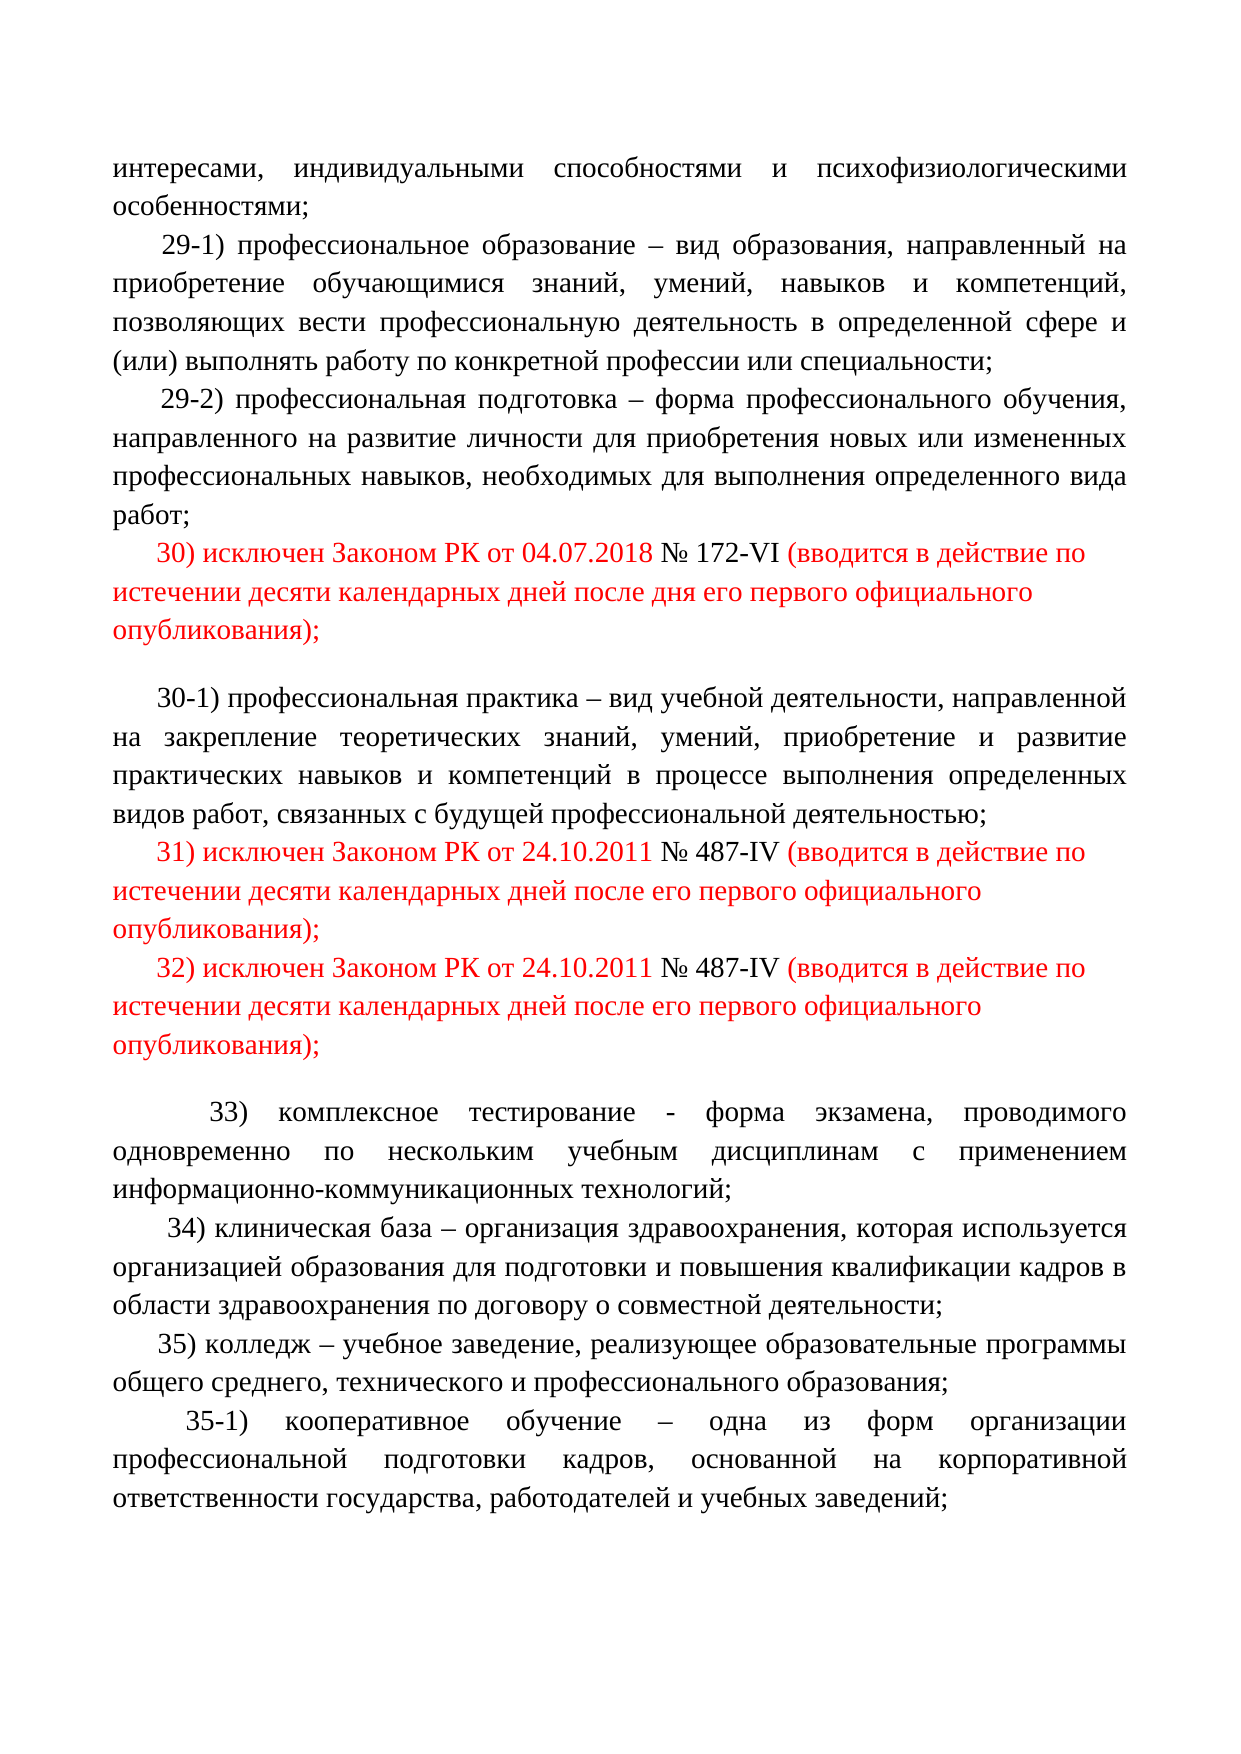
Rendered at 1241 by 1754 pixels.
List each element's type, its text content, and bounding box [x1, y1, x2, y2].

text 33) комплексное тестирование - форма экзамена, проводимого одновременно по нескольким учебным дисциплинам с применением информационно-коммуникационных технологий; [112, 1094, 1128, 1205]
text 35) колледж – учебное заведение, реализующее образовательные программы общего среднего, технического и профессионального образования; [112, 1326, 1128, 1398]
text 35-1) кооперативное обучение – одна из форм организации профессиональной подготовки кадров, основанной на корпоративной ответственности государства, работодателей и учебных заведений; [112, 1403, 1128, 1513]
text 29-2) профессиональная подготовка – форма профессионального обучения, направленного на развитие личности для приобретения новых или измененных профессиональных навыков, необходимых для выполнения определенного вида работ; [112, 381, 1128, 530]
text 29-1) профессиональное образование – вид образования, направленный на приобретение обучающимися знаний, умений, навыков и компетенций, позволяющих вести профессиональную деятельность в определенной сфере и (или) выполнять работу по конкретной профессии или специальности; [112, 227, 1128, 376]
text 34) клиническая база – организация здравоохранения, которая используется организацией образования для подготовки и повышения квалификации кадров в области здравоохранения по договору о совместной деятельности; [112, 1210, 1128, 1321]
text 31) исключен Законом РК от 24.10.2011 № 487-IV (вводится в действие по истечении десяти календарных дней после его первого официального опубликования); 32) исключен Законом РК от 24.10.2011 № 487-IV (вводится в действие по истечении десяти календарных дней после его первого официального опубликования); [112, 834, 1128, 1091]
text 30) исключен Законом РК от 04.07.2018 № 172-VІ (вводится в действие по истечении десяти календарных дней после дня его первого официального опубликования); [112, 535, 1128, 676]
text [112, 150, 1128, 222]
text 30-1) профессиональная практика – вид учебной деятельности, направленной на закрепление теоретических знаний, умений, приобретение и развитие практических навыков и компетенций в процессе выполнения определенных видов работ, связанных с будущей профессиональной деятельностью; [112, 680, 1128, 829]
